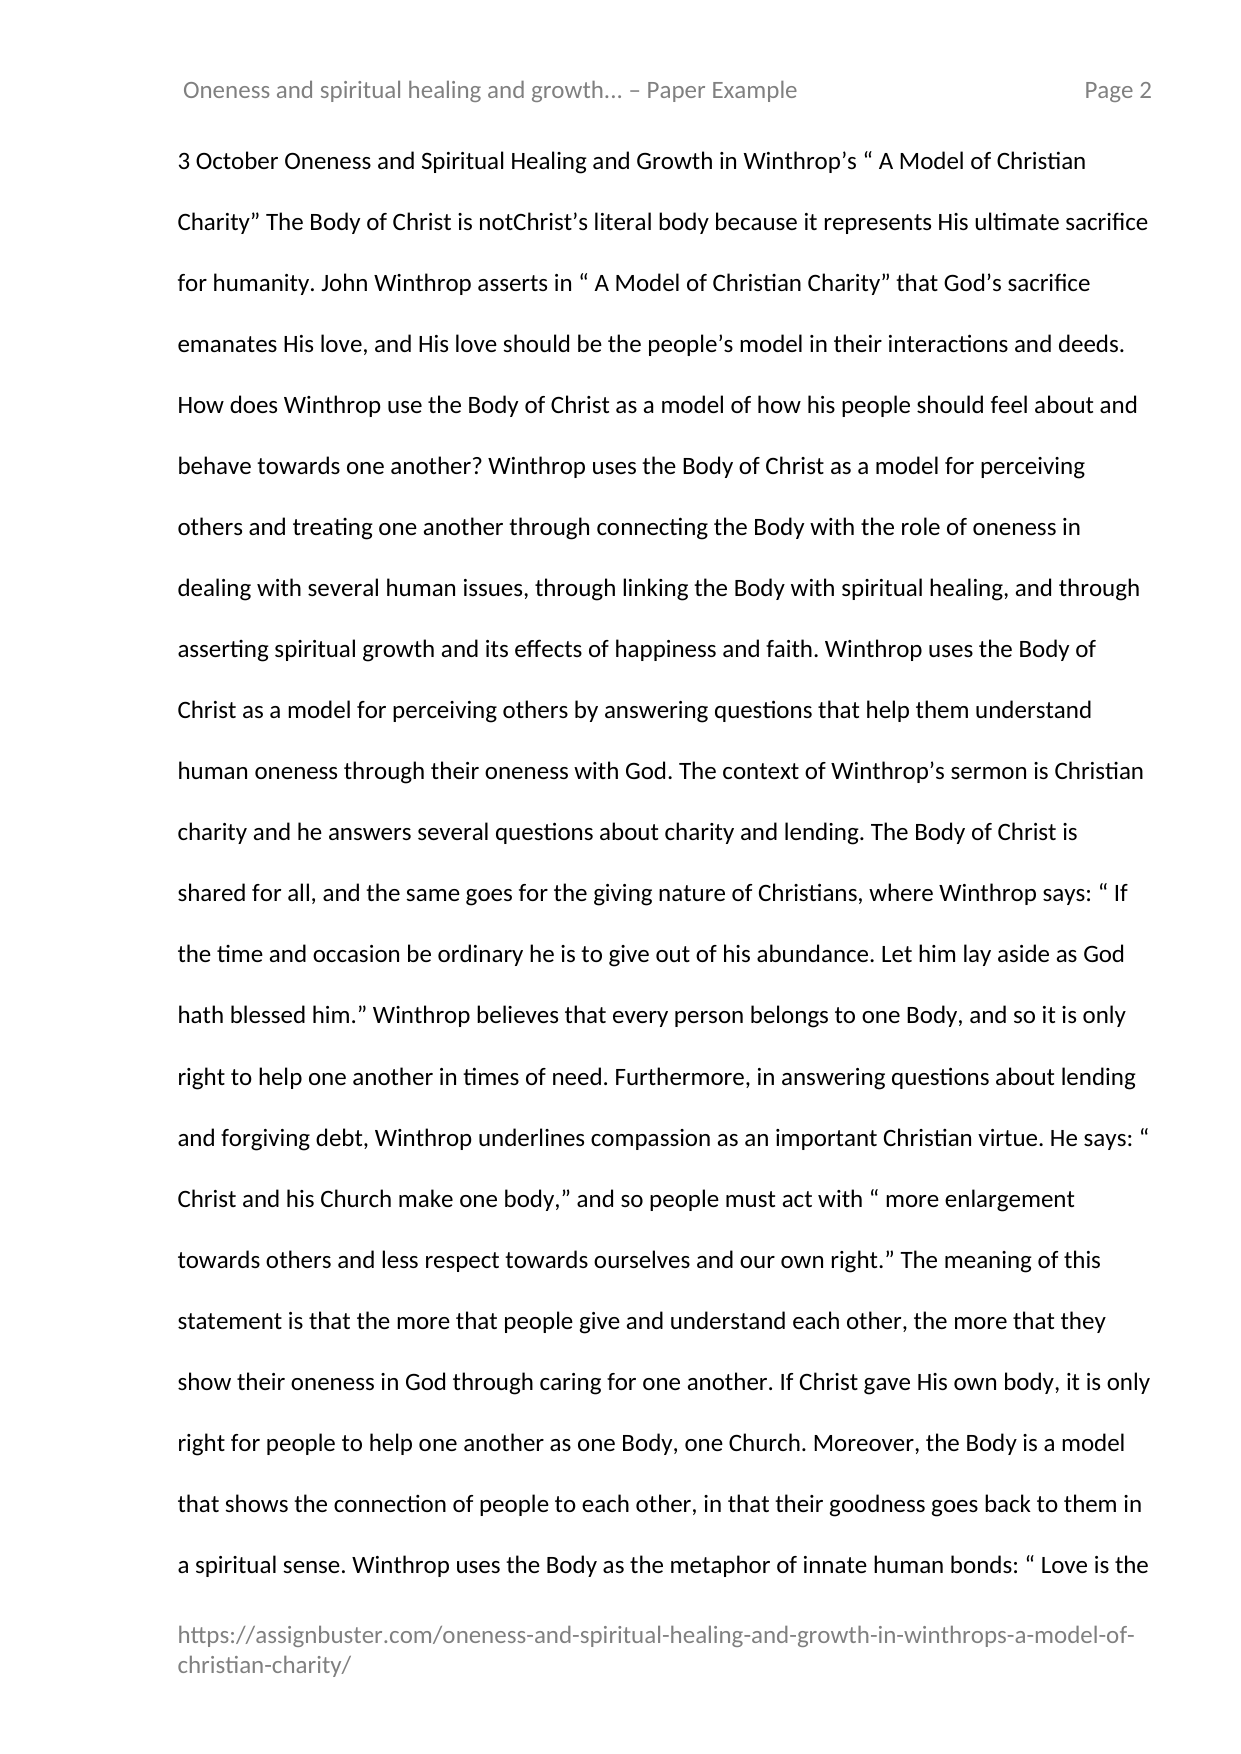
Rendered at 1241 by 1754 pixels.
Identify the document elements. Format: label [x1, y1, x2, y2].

text [177, 145, 1152, 1579]
